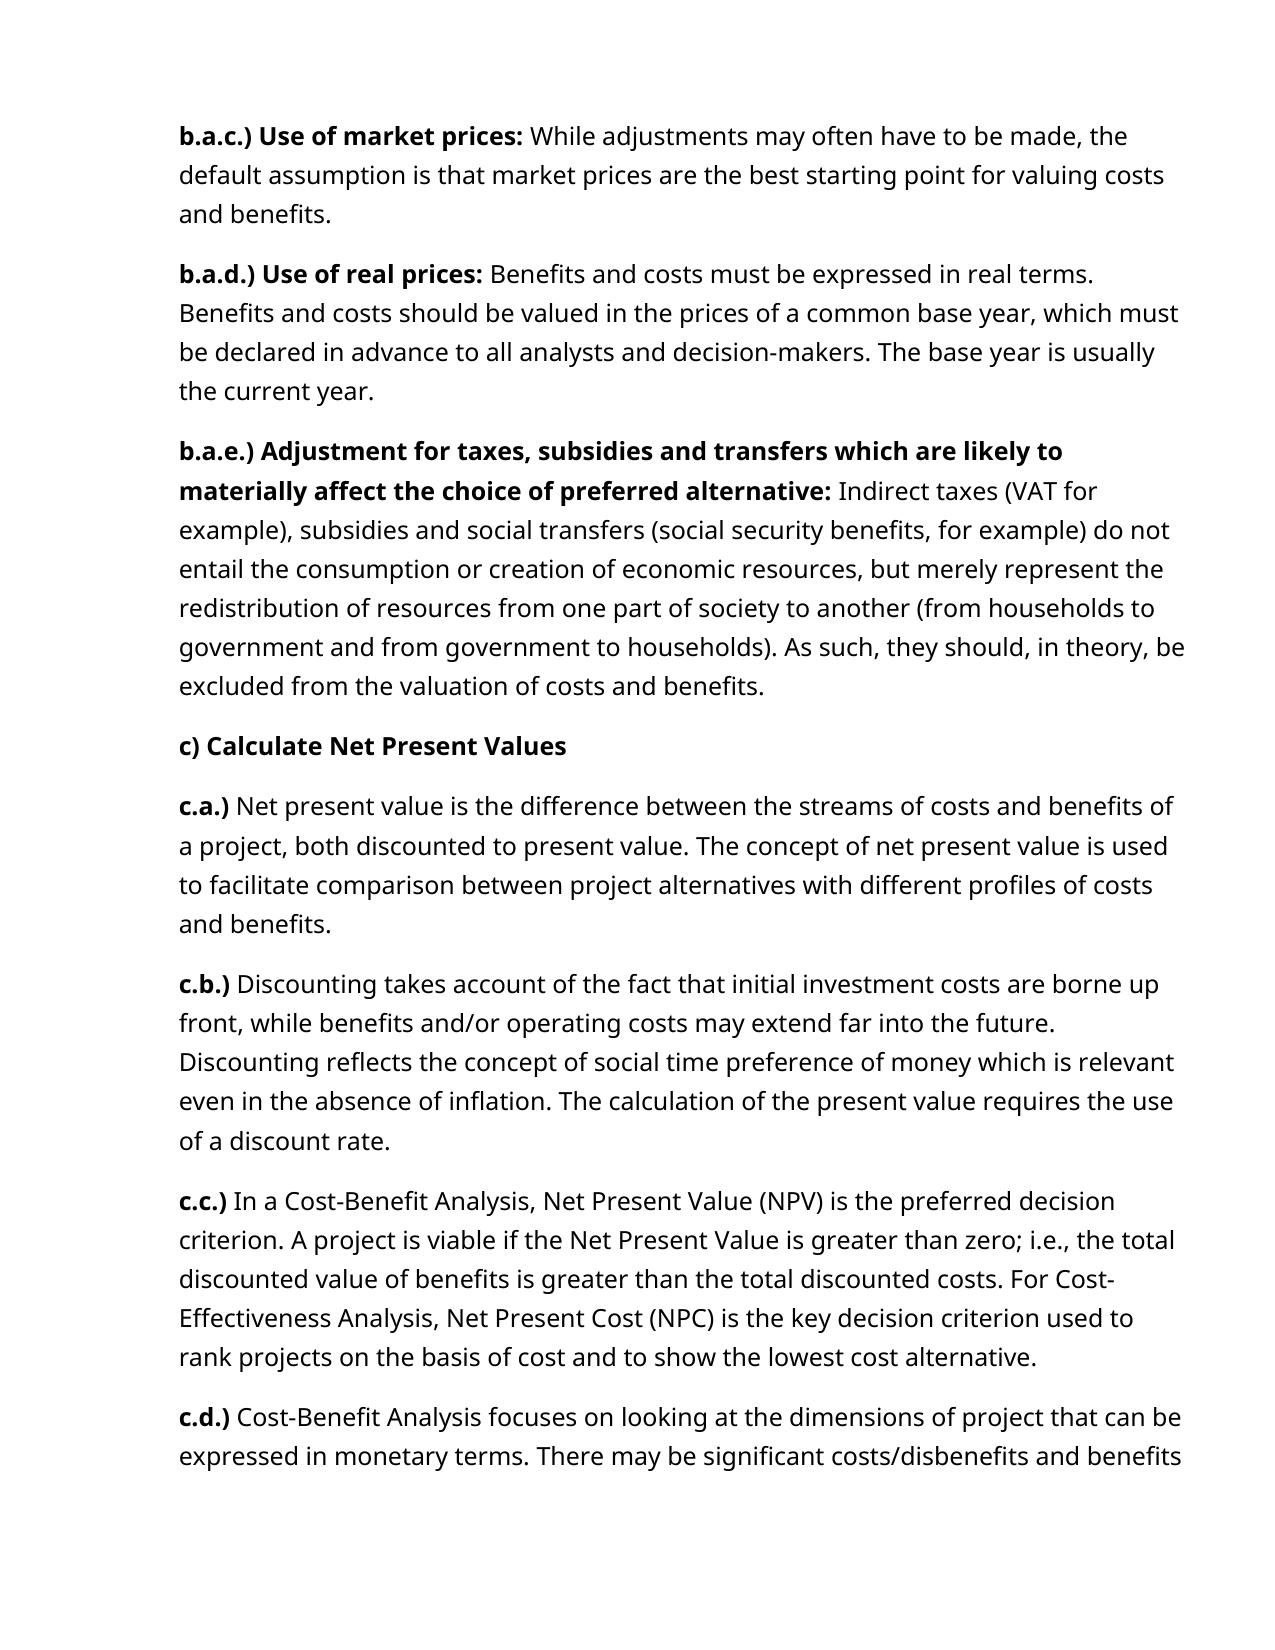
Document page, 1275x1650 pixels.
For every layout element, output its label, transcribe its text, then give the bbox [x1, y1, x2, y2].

text c.c.) In a Cost-Benefit Analysis, Net Present Value (NPV) is the preferred decision criterion. A project is viable if the Net Present Value is greater than zero; i.e., the total discounted value of benefits is greater than the total discounted costs. For Cost-Effectiveness Analysis, Net Present Cost (NPC) is the key decision criterion used to rank projects on the basis of cost and to show the lowest cost alternative. [178, 1183, 1186, 1374]
text b.a.c.) Use of market prices: While adjustments may often have to be made, the default assumption is that market prices are the best starting point for valuing costs and benefits. [178, 118, 1186, 231]
text c.a.) Net present value is the difference between the streams of costs and benefits of a project, both discounted to present value. The concept of net present value is used to facilitate comparison between project alternatives with different profiles of costs and benefits. [178, 789, 1186, 941]
text c.b.) Discounting takes account of the fact that initial investment costs are borne up front, while benefits and/or operating costs may extend far into the future. Discounting reflects the concept of social time preference of money which is relevant even in the absence of inflation. The calculation of the present value requires the use of a discount rate. [178, 966, 1186, 1157]
text c) Calculate Net Present Values [178, 729, 1186, 763]
text b.a.d.) Use of real prices: Benefits and costs must be expressed in real terms. Benefits and costs should be valued in the prices of a common base year, which must be declared in advance to all analysts and decision-makers. The base year is usually the current year. [178, 256, 1186, 408]
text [178, 1400, 1186, 1473]
text b.a.e.) Adjustment for taxes, subsidies and transfers which are likely to materially affect the choice of preferred alternative: Indirect taxes (VAT for example), subsidies and social transfers (social security benefits, for example) do not entail the consumption or creation of economic resources, but merely represent the redistribution of resources from one part of society to another (from households to government and from government to households). As such, they should, in theory, be excluded from the valuation of costs and benefits. [178, 434, 1186, 703]
